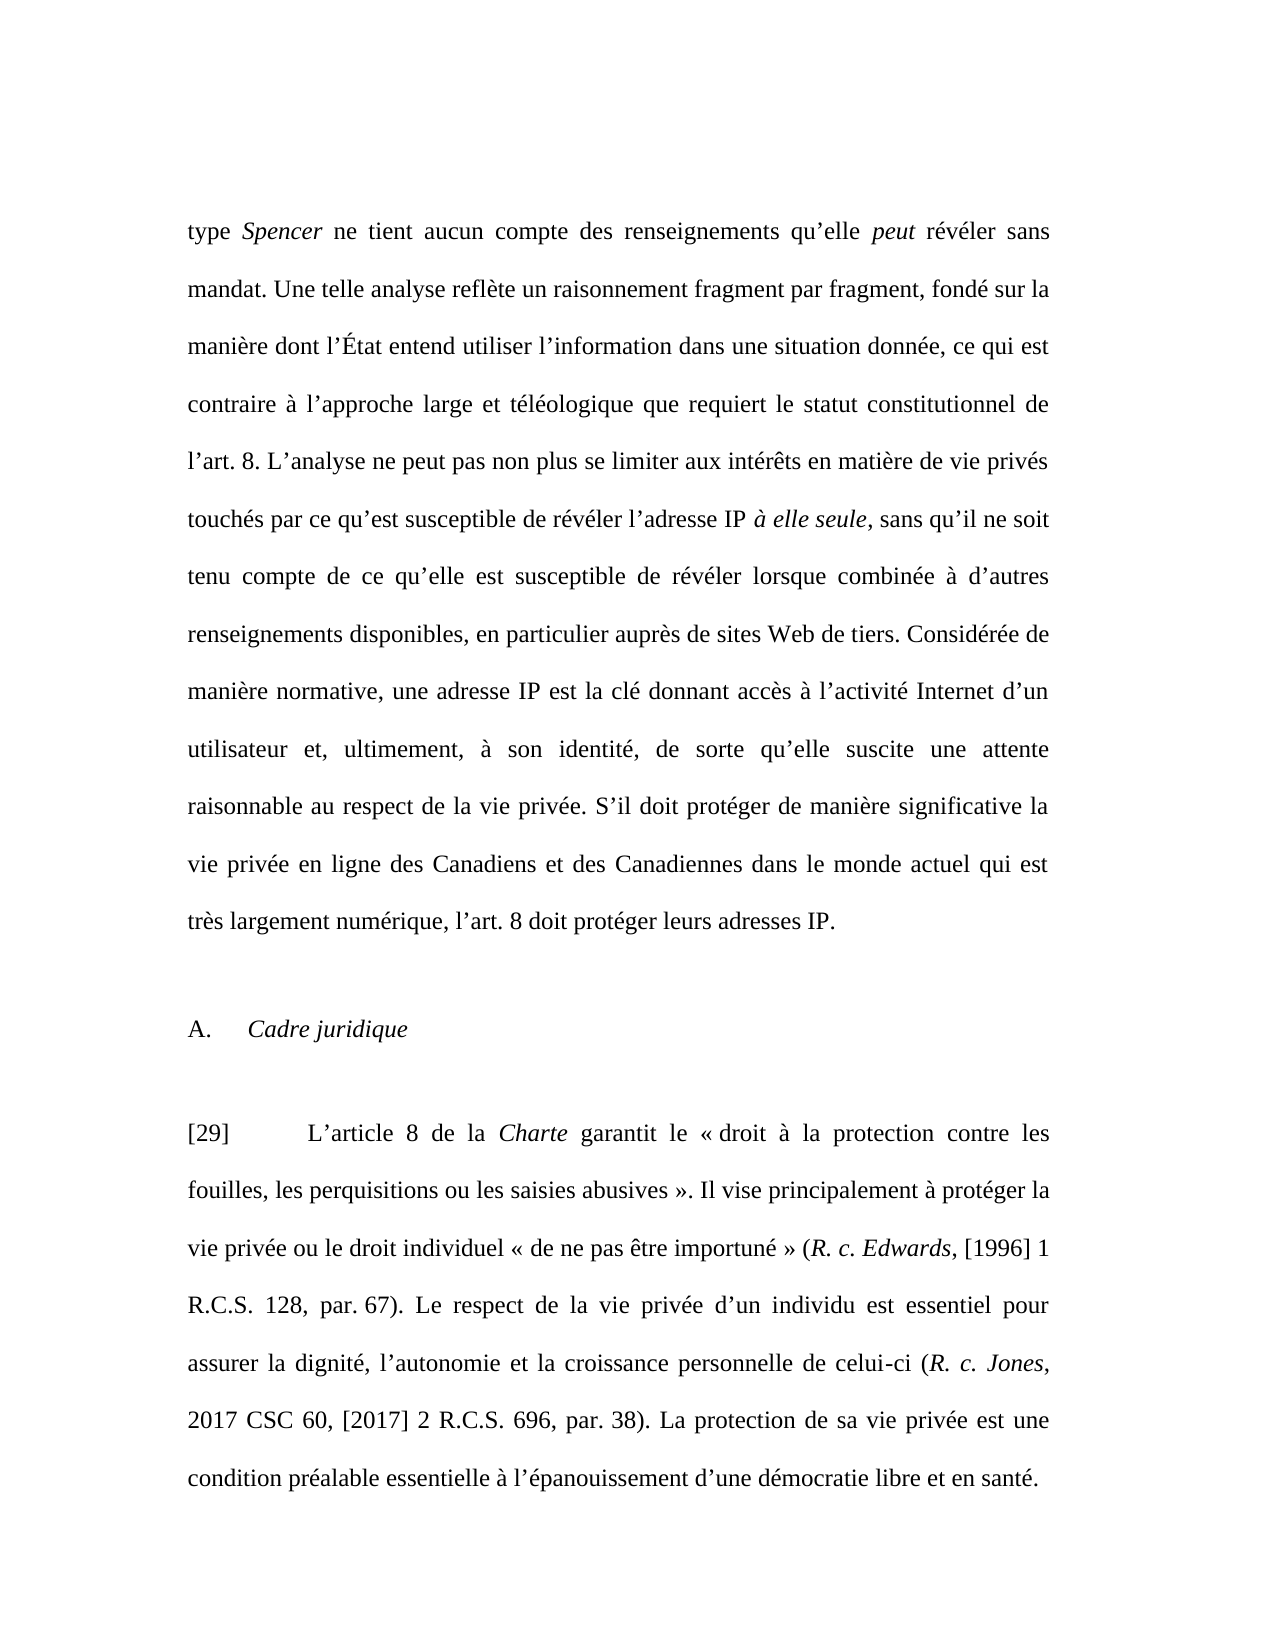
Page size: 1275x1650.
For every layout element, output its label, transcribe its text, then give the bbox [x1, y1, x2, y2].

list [187, 216, 1050, 935]
title Cadre juridique [187, 1014, 1050, 1043]
list L’article 8 de la Charte garantit le « droit à la protection contre les fouilles, les perquisitions ou les saisies abusives ». Il vise principalement à protéger la vie privée ou le droit individuel « de ne pas être importuné » (R. c. Edwards, [1996] 1 R.C.S. 128, par. 67). Le respect de la vie privée d’un individu est essentiel pour assurer la dignité, l’autonomie et la croissance personnelle de celui-ci (R. c. Jones, 2017 CSC 60, [2017] 2 R.C.S. 696, par. 38). La protection de sa vie privée est une condition préalable essentielle à l’épanouissement d’une démocratie libre et en santé. [187, 1118, 1050, 1491]
